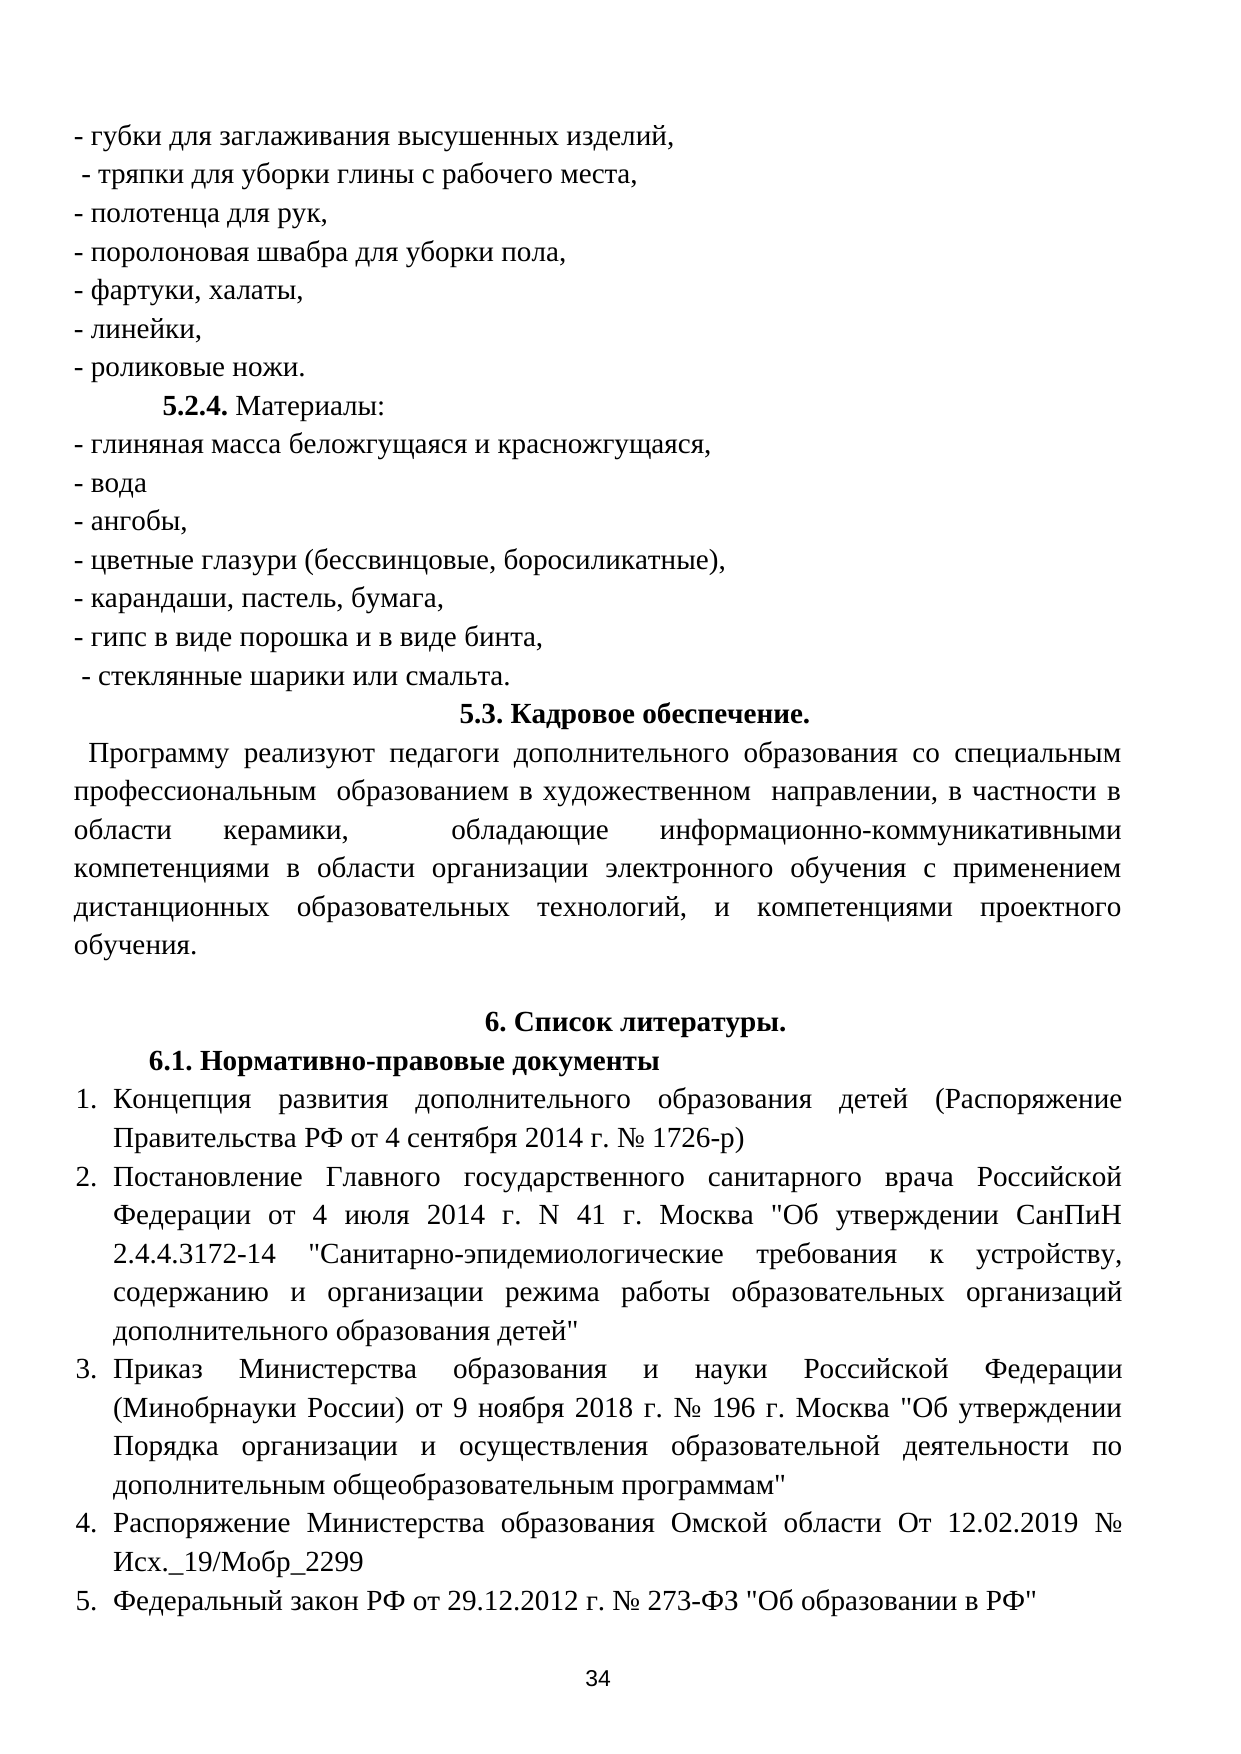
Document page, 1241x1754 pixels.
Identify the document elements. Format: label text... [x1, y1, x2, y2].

text - цветные глазури (бессвинцовые, боросиликатные), [74, 542, 1122, 576]
text 5.2.4. Материалы: [162, 388, 1122, 421]
list Федеральный закон РФ от 29.12.2012 г. № 273-ФЗ "Об образовании в РФ" [75, 1583, 1123, 1616]
text - полотенца для рук, [74, 195, 1122, 229]
list Приказ Министерства образования и науки Российской Федерации (Минобрнауки России) от 9 ноября 2018 г. № 196 г. Москва "Об утверждении Порядка организации и осуществления образовательной деятельности по дополнительным общеобразовательным программам" [75, 1351, 1123, 1501]
text - карандаши, пастель, бумага, [74, 581, 1122, 614]
text - вода [74, 465, 1122, 498]
list Концепция развития дополнительного образования детей (Распоряжение Правительства РФ от 4 сентября 2014 г. № 1726-р) [75, 1082, 1123, 1154]
text 6.1. Нормативно-правовые документы [149, 1043, 1122, 1077]
text 6. Список литературы. [149, 1004, 1122, 1038]
text Программу реализуют педагоги дополнительного образования со специальным профессиональным образованием в художественном направлении, в частности в области керамики, обладающие информационно-коммуникативными компетенциями в области организации электронного обучения с применением дистанционных образовательных технологий, и компетенциями проектного обучения. [74, 735, 1122, 961]
text - линейки, [74, 311, 1122, 344]
list Распоряжение Министерства образования Омской области От 12.02.2019 № Исх._19/Мобр_2299 [75, 1506, 1123, 1578]
text - стеклянные шарики или смальта. [74, 658, 1122, 691]
text - глиняная масса беложгущаяся и красножгущаяся, [74, 426, 1122, 460]
text - роликовые ножи. [74, 349, 1122, 383]
text - губки для заглаживания высушенных изделий, [74, 118, 1122, 152]
text - фартуки, халаты, [74, 272, 1122, 306]
text 5.3. Кадровое обеспечение. [147, 696, 1122, 730]
text - тряпки для уборки глины с рабочего места, [74, 157, 1122, 190]
text - ангобы, [74, 503, 1122, 537]
list Постановление Главного государственного санитарного врача Российской Федерации от 4 июля 2014 г. N 41 г. Москва "Об утверждении СанПиН 2.4.4.3172-14 "Санитарно-эпидемиологические требования к устройству, содержанию и организации режима работы образовательных организаций дополнительного образования детей" [75, 1159, 1123, 1346]
text - поролоновая швабра для уборки пола, [74, 234, 1122, 267]
text - гипс в виде порошка и в виде бинта, [74, 619, 1122, 653]
